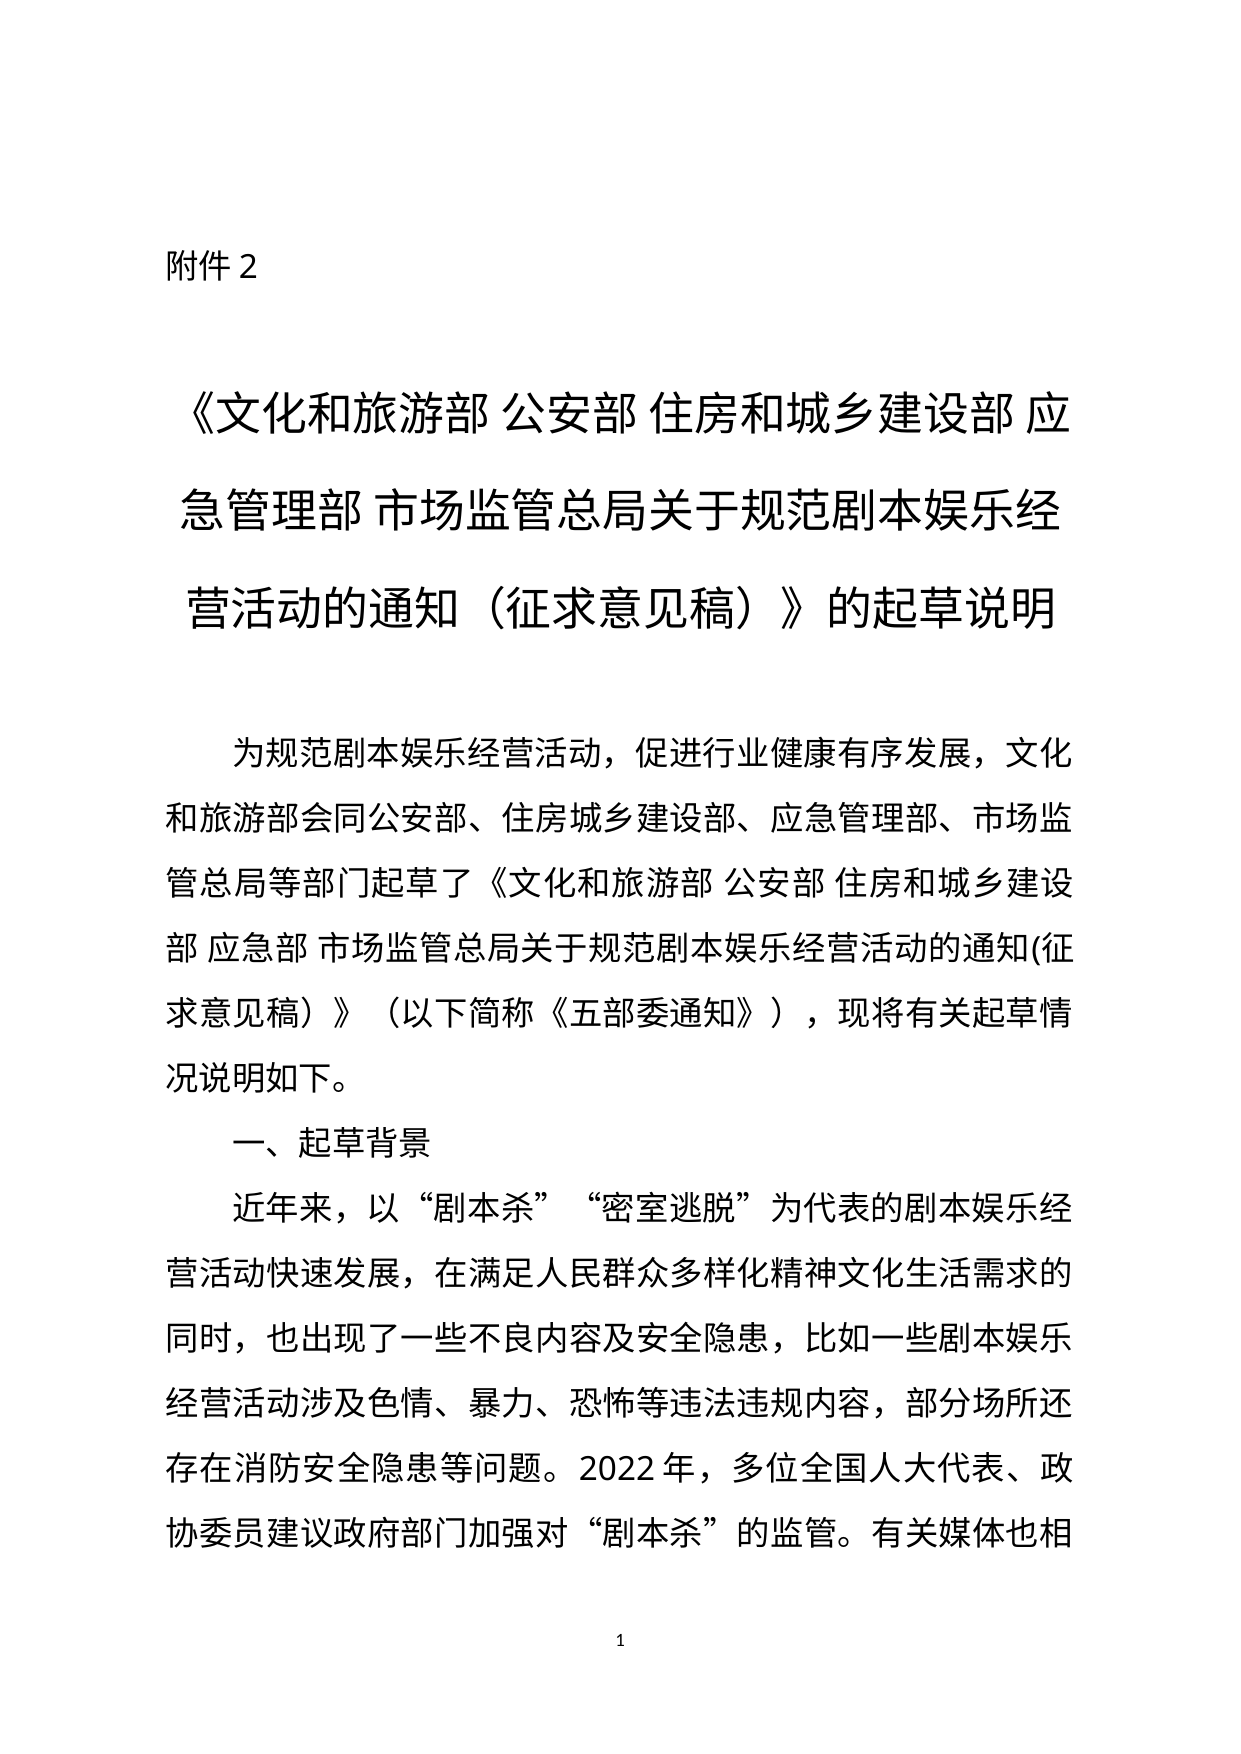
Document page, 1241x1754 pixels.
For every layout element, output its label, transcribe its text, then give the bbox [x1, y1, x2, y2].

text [165, 1174, 1075, 1564]
text 为规范剧本娱乐经营活动，促进行业健康有序发展，文化和旅游部会同公安部、住房城乡建设部、应急管理部、市场监管总局等部门起草了《文化和旅游部 公安部 住房和城乡建设部 应急部 市场监管总局关于规范剧本娱乐经营活动的通知(征求意见稿）》（以下简称《五部委通知》），现将有关起草情况说明如下。 [165, 719, 1075, 1109]
text 《文化和旅游部 公安部 住房和城乡建设部 应急管理部 市场监管总局关于规范剧本娱乐经营活动的通知（征求意见稿）》的起草说明 [165, 361, 1075, 654]
text 附件2 [165, 231, 1075, 296]
text 一、起草背景 [165, 1109, 1075, 1174]
